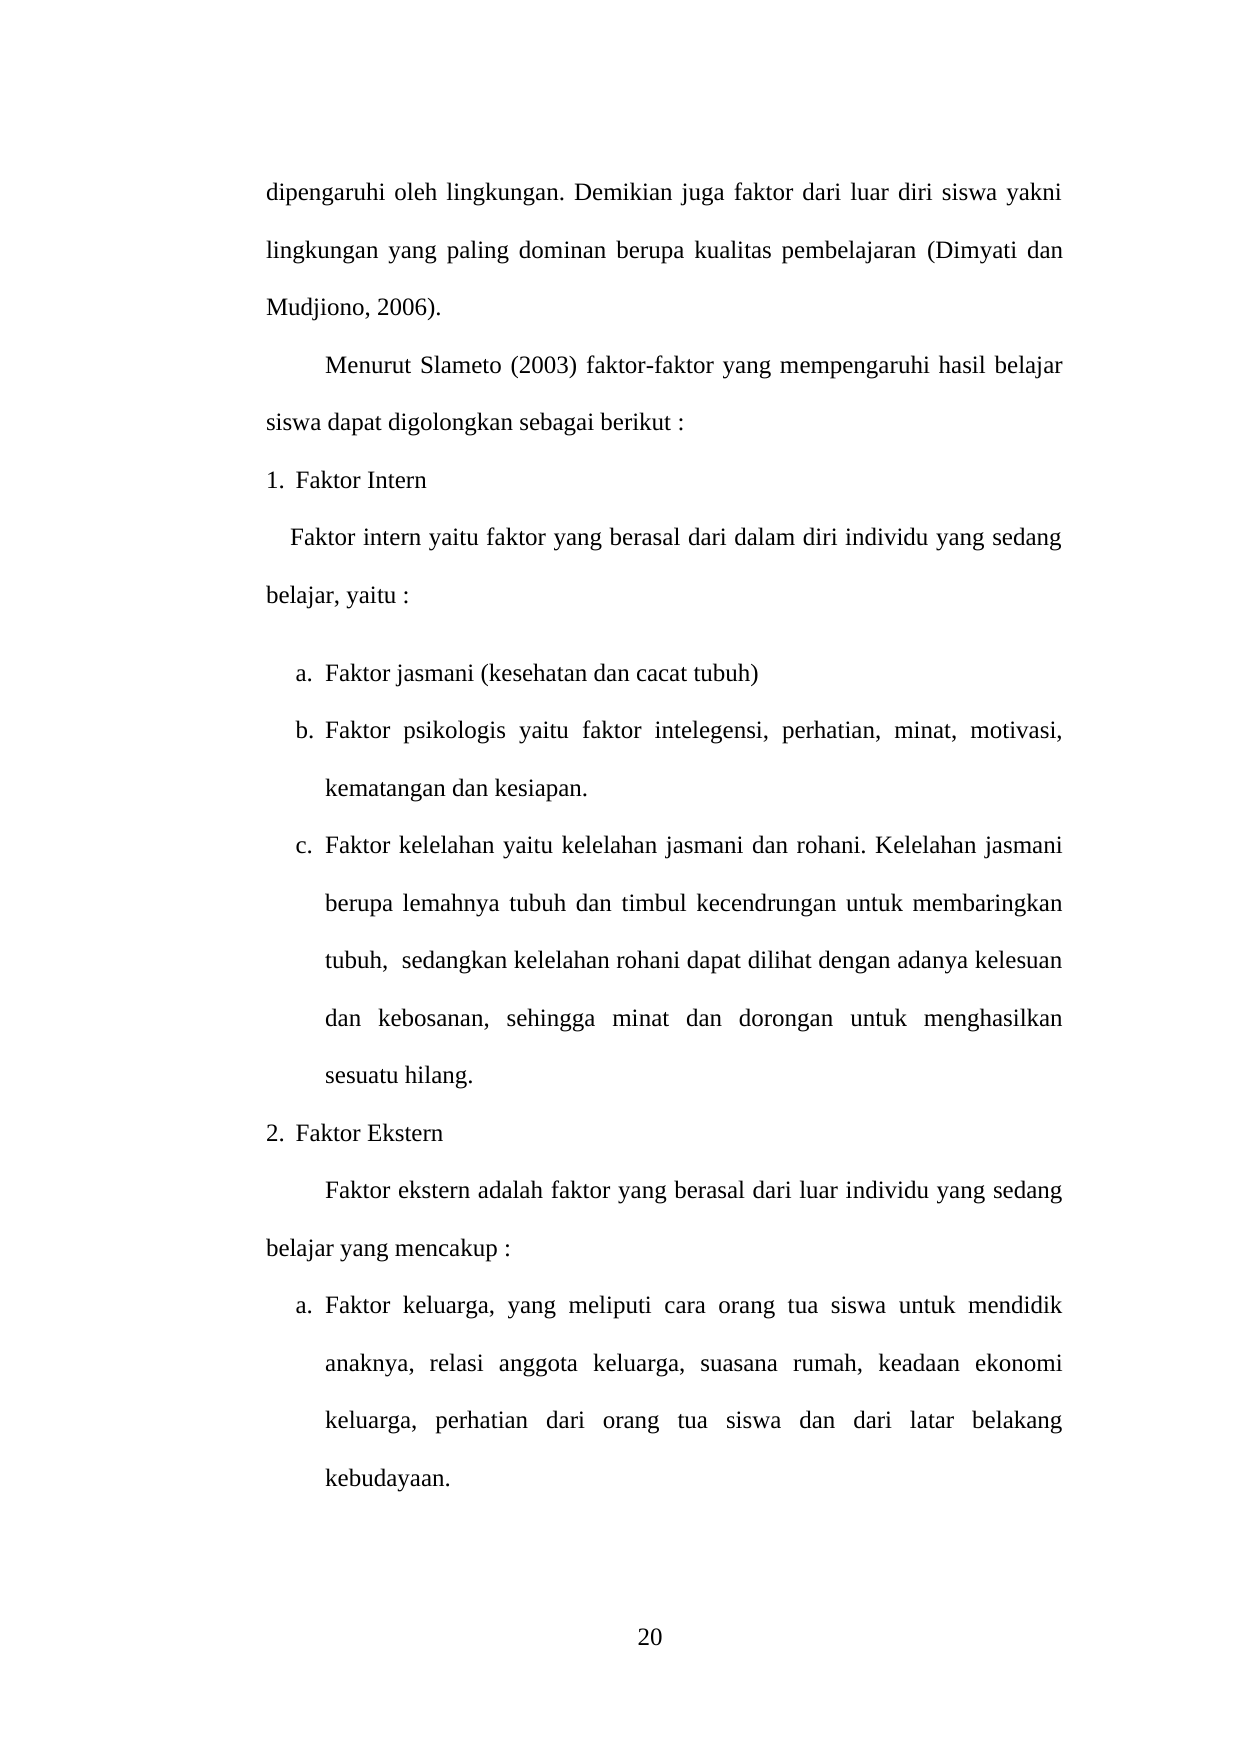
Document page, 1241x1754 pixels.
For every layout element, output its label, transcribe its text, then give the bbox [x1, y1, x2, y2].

list Faktor keluarga, yang meliputi cara orang tua siswa untuk mendidik anaknya, relasi anggota keluarga, suasana rumah, keadaan ekonomi keluarga, perhatian dari orang tua siswa dan dari latar belakang kebudayaan. [295, 1291, 1063, 1492]
text Faktor ekstern adalah faktor yang berasal dari luar individu yang sedang belajar yang mencakup : [266, 1176, 1063, 1262]
list Faktor kelelahan yaitu kelelahan jasmani dan rohani. Kelelahan jasmani berupa lemahnya tubuh dan timbul kecendrungan untuk membaringkan tubuh, sedangkan kelelahan rohani dapat dilihat dengan adanya kelesuan dan kebosanan, sehingga minat dan dorongan untuk menghasilkan sesuatu hilang. [295, 831, 1063, 1089]
text Menurut Slameto (2003) faktor-faktor yang mempengaruhi hasil belajar siswa dapat digolongkan sebagai berikut : [266, 350, 1063, 436]
list Faktor Ekstern [266, 1118, 1063, 1147]
list Faktor jasmani (kesehatan dan cacat tubuh) [295, 658, 1063, 687]
text Faktor intern yaitu faktor yang berasal dari dalam diri individu yang sedang belajar, yaitu : [236, 522, 1063, 608]
list Faktor Intern [266, 465, 1063, 493]
list Faktor psikologis yaitu faktor intelegensi, perhatian, minat, motivasi, kematangan dan kesiapan. [295, 716, 1063, 802]
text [266, 177, 1063, 321]
